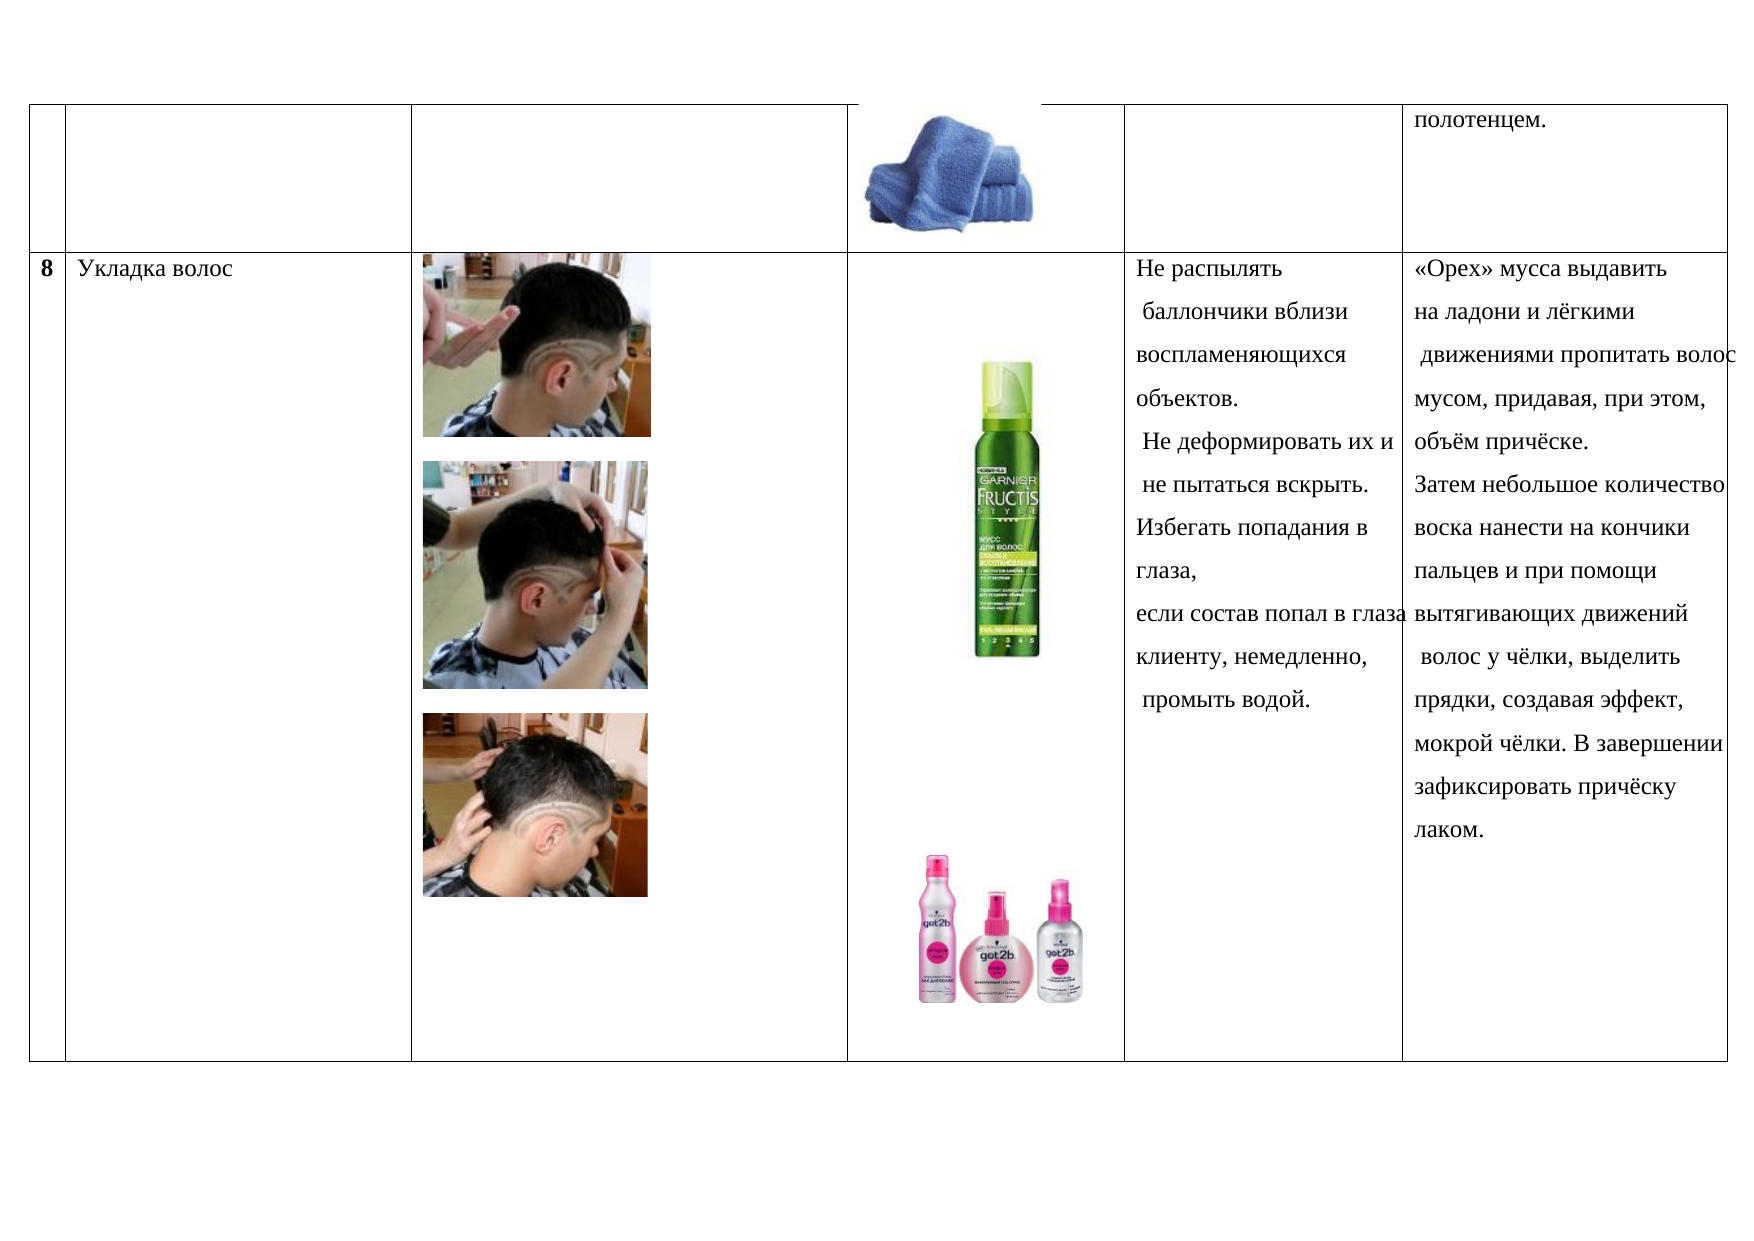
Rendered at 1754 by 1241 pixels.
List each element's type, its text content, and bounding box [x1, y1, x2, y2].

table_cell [1125, 253, 1402, 1061]
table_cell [1403, 253, 1727, 1061]
picture [858, 104, 1042, 249]
picture [422, 461, 648, 689]
table_cell 7 [30, 105, 65, 252]
table_cell [848, 105, 1124, 252]
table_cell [1125, 105, 1402, 252]
table_cell [848, 253, 1124, 1061]
picture [422, 713, 648, 897]
table_cell [412, 105, 847, 252]
table_cell Укладка волос [66, 253, 411, 1061]
table_cell 8 [30, 253, 65, 1061]
picture [917, 347, 1051, 669]
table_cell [1403, 105, 1727, 252]
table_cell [66, 105, 411, 252]
picture [422, 253, 651, 437]
picture [917, 853, 1086, 1003]
table_cell [412, 253, 847, 1061]
